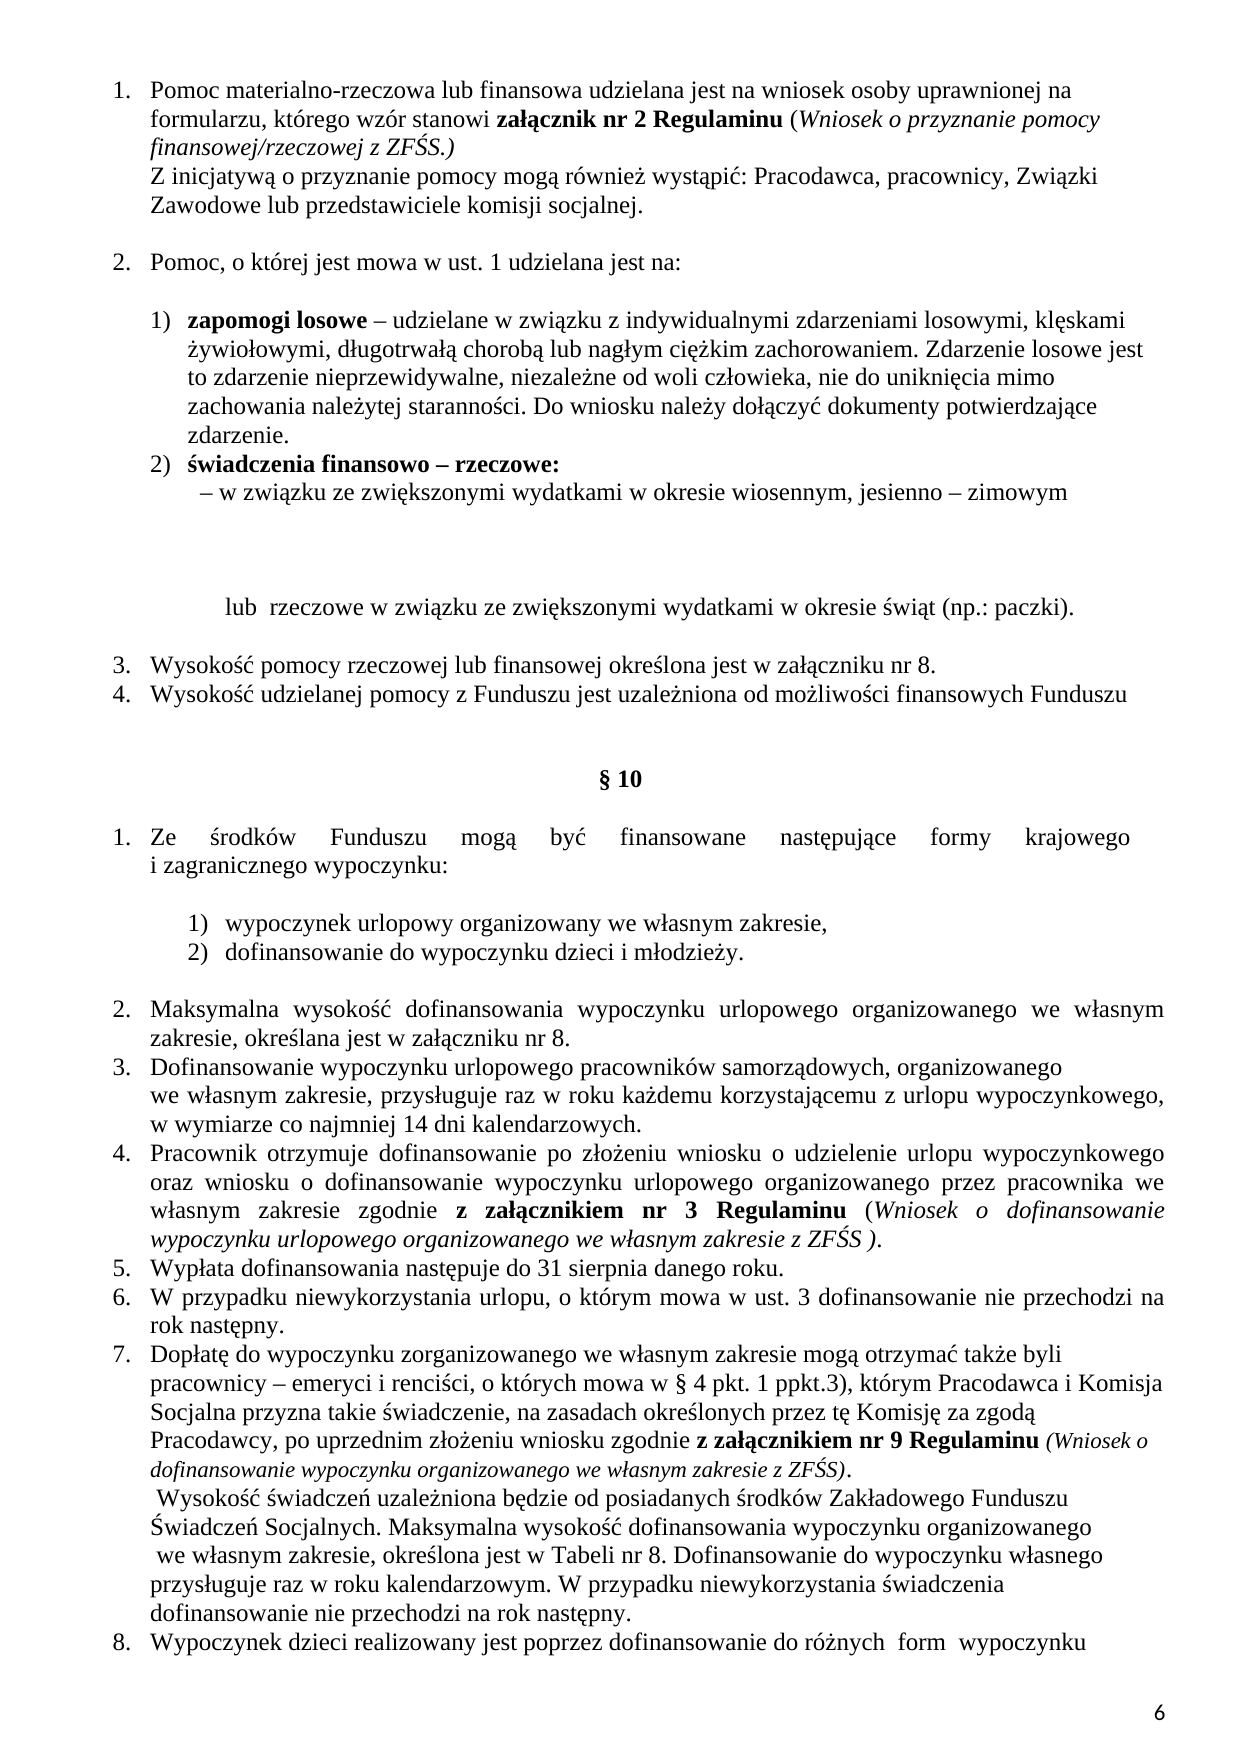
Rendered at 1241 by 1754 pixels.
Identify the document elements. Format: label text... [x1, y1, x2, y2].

text Z inicjatywą o przyznanie pomocy mogą również wystąpić: Pracodawca, pracownicy, Związki Zawodowe lub przedstawiciele komisji socjalnej. [150, 161, 1165, 219]
list Dofinansowanie wypoczynku urlopowego pracowników samorządowych, organizowanego [112, 1052, 1165, 1081]
list Ze środków Funduszu mogą być finansowane następujące formy krajowego i zagranicznego wypoczynku: [112, 822, 1165, 879]
list Dopłatę do wypoczynku zorganizowanego we własnym zakresie mogą otrzymać także byli pracownicy – emeryci i renciści, o których mowa w § 4 pkt. 1 ppkt.3), którym Pracodawca i Komisja Socjalna przyzna takie świadczenie, na zasadach określonych przez tę Komisję za zgodą Pracodawcy, po uprzednim złożeniu wniosku zgodnie z załącznikiem nr 9 Regulaminu (Wniosek o dofinansowanie wypoczynku organizowanego we własnym zakresie z ZFŚS). [112, 1339, 1165, 1483]
list Pracownik otrzymuje dofinansowanie po złożeniu wniosku o udzielenie urlopu wypoczynkowego oraz wniosku o dofinansowanie wypoczynku urlopowego organizowanego przez pracownika we własnym zakresie zgodnie z załącznikiem nr 3 Regulaminu (Wniosek o dofinansowanie wypoczynku urlopowego organizowanego we własnym zakresie z ZFŚS ). [112, 1138, 1165, 1253]
text lub rzeczowe w związku ze zwiększonymi wydatkami w okresie świąt (np.: paczki). [187, 592, 1165, 621]
text – w związku ze zwiększonymi wydatkami w okresie wiosennym, jesienno – zimowym [187, 477, 1165, 506]
list Wysokość udzielanej pomocy z Funduszu jest uzależniona od możliwości finansowych Funduszu [112, 679, 1165, 707]
list świadczenia finansowo – rzeczowe: [150, 449, 1165, 477]
list Pomoc materialno-rzeczowa lub finansowa udzielana jest na wniosek osoby uprawnionej na formularzu, którego wzór stanowi załącznik nr 2 Regulaminu (Wniosek o przyznanie pomocy finansowej/rzeczowej z ZFŚS.) [112, 75, 1165, 161]
list Wysokość pomocy rzeczowej lub finansowej określona jest w załączniku nr 8. [112, 650, 1165, 679]
list wypoczynek urlopowy organizowany we własnym zakresie, [187, 908, 1165, 937]
list Maksymalna wysokość dofinansowania wypoczynku urlopowego organizowanego we własnym zakresie, określana jest w załączniku nr 8. [112, 994, 1165, 1052]
text zachowania należytej staranności. Do wniosku należy dołączyć dokumenty potwierdzające zdarzenie. [187, 391, 1165, 449]
text Wysokość świadczeń uzależniona będzie od posiadanych środków Zakładowego Funduszu Świadczeń Socjalnych. Maksymalna wysokość dofinansowania wypoczynku organizowanego [150, 1483, 1165, 1541]
text § 10 [75, 764, 1165, 793]
list zapomogi losowe – udzielane w związku z indywidualnymi zdarzeniami losowymi, klęskami żywiołowymi, długotrwałą chorobą lub nagłym ciężkim zachorowaniem. Zdarzenie losowe jest to zdarzenie nieprzewidywalne, niezależne od woli człowieka, nie do uniknięcia mimo [150, 305, 1165, 391]
list Wypoczynek dzieci realizowany jest poprzez dofinansowanie do różnych form wypoczynku [112, 1627, 1165, 1656]
list dofinansowanie do wypoczynku dzieci i młodzieży. [187, 937, 1165, 966]
text we własnym zakresie, przysługuje raz w roku każdemu korzystającemu z urlopu wypoczynkowego, w wymiarze co najmniej 14 dni kalendarzowych. [150, 1081, 1165, 1138]
list W przypadku niewykorzystania urlopu, o którym mowa w ust. 3 dofinansowanie nie przechodzi na rok następny. [112, 1282, 1165, 1339]
list Wypłata dofinansowania następuje do 31 sierpnia danego roku. [112, 1253, 1165, 1282]
text we własnym zakresie, określona jest w Tabeli nr 8. Dofinansowanie do wypoczynku własnego przysługuje raz w roku kalendarzowym. W przypadku niewykorzystania świadczenia dofinansowanie nie przechodzi na rok następny. [150, 1541, 1165, 1627]
list Pomoc, o której jest mowa w ust. 1 udzielana jest na: [112, 247, 1165, 276]
